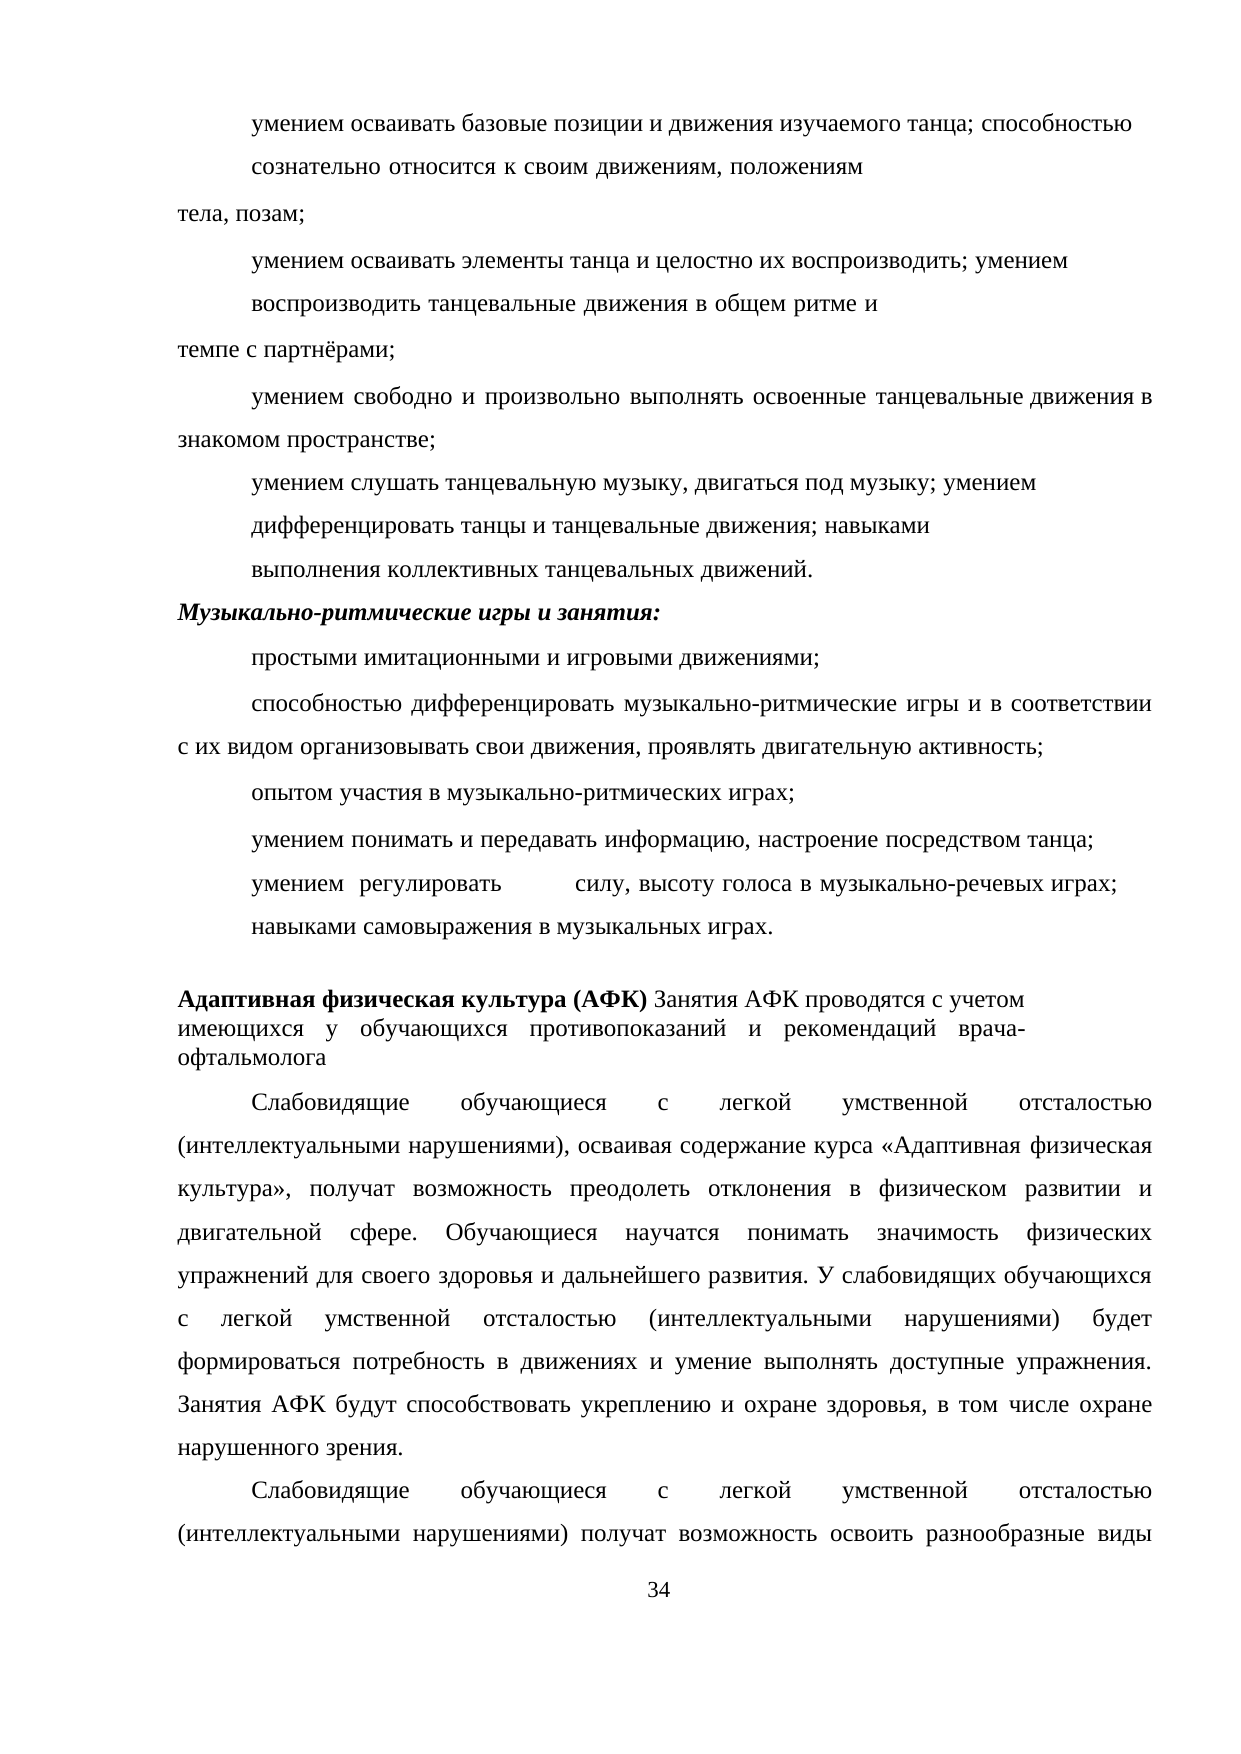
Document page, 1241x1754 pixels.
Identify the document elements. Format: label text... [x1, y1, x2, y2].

text Музыкально-ритмические игры и занятия: [177, 597, 1240, 626]
text тела, позам; [177, 194, 1240, 228]
text темпе с партнёрами; [177, 331, 1240, 364]
text навыками самовыражения в музыкальных играх. [251, 911, 1240, 939]
text способностью дифференцировать музыкально-ритмические игры и в соответствии с их видом организовывать свои движения, проявлять двигательную активность; [177, 688, 1152, 760]
text умением понимать и передавать информацию, настроение посредством танца; [177, 824, 1152, 853]
text умением осваивать базовые позиции и движения изучаемого танца; способностью сознательно относится к своим движениям, положениям [251, 108, 1240, 180]
text опытом участия в музыкально-ритмических играх; [251, 774, 1240, 807]
text умением осваивать элементы танца и целостно их воспроизводить; умением воспроизводить танцевальные движения в общем ритме и [251, 245, 1152, 317]
list Адаптивная физическая культура (АФК) Занятия АФК проводятся с учетом имеющихся у обучающихся противопоказаний и рекомендаций врача-офтальмолога [177, 984, 1025, 1071]
text Слабовидящие обучающиеся с легкой умственной отсталостью (интеллектуальными нарушениями), осваивая содержание курса «Адаптивная физическая культура», получат возможность преодолеть отклонения в физическом развитии и двигательной сфере. Обучающиеся научатся понимать значимость физических упражнений для своего здоровья и дальнейшего развития. У слабовидящих обучающихся с легкой умственной отсталостью (интеллектуальными нарушениями) будет формироваться потребность в движениях и умение выполнять доступные упражнения. Занятия АФК будут способствовать укреплению и охране здоровья, в том числе охране нарушенного зрения. [177, 1087, 1152, 1461]
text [177, 1475, 1152, 1547]
text умением регулировать силу, высоту голоса в музыкально-речевых играх; [177, 868, 1152, 896]
text умением слушать танцевальную музыку, двигаться под музыку; умением дифференцировать танцы и танцевальные движения; навыками выполнения коллективных танцевальных движений. [251, 467, 1053, 582]
text умением свободно и произвольно выполнять освоенные танцевальные движения в знакомом пространстве; [177, 381, 1240, 453]
text простыми имитационными и игровыми движениями; [251, 642, 1240, 671]
